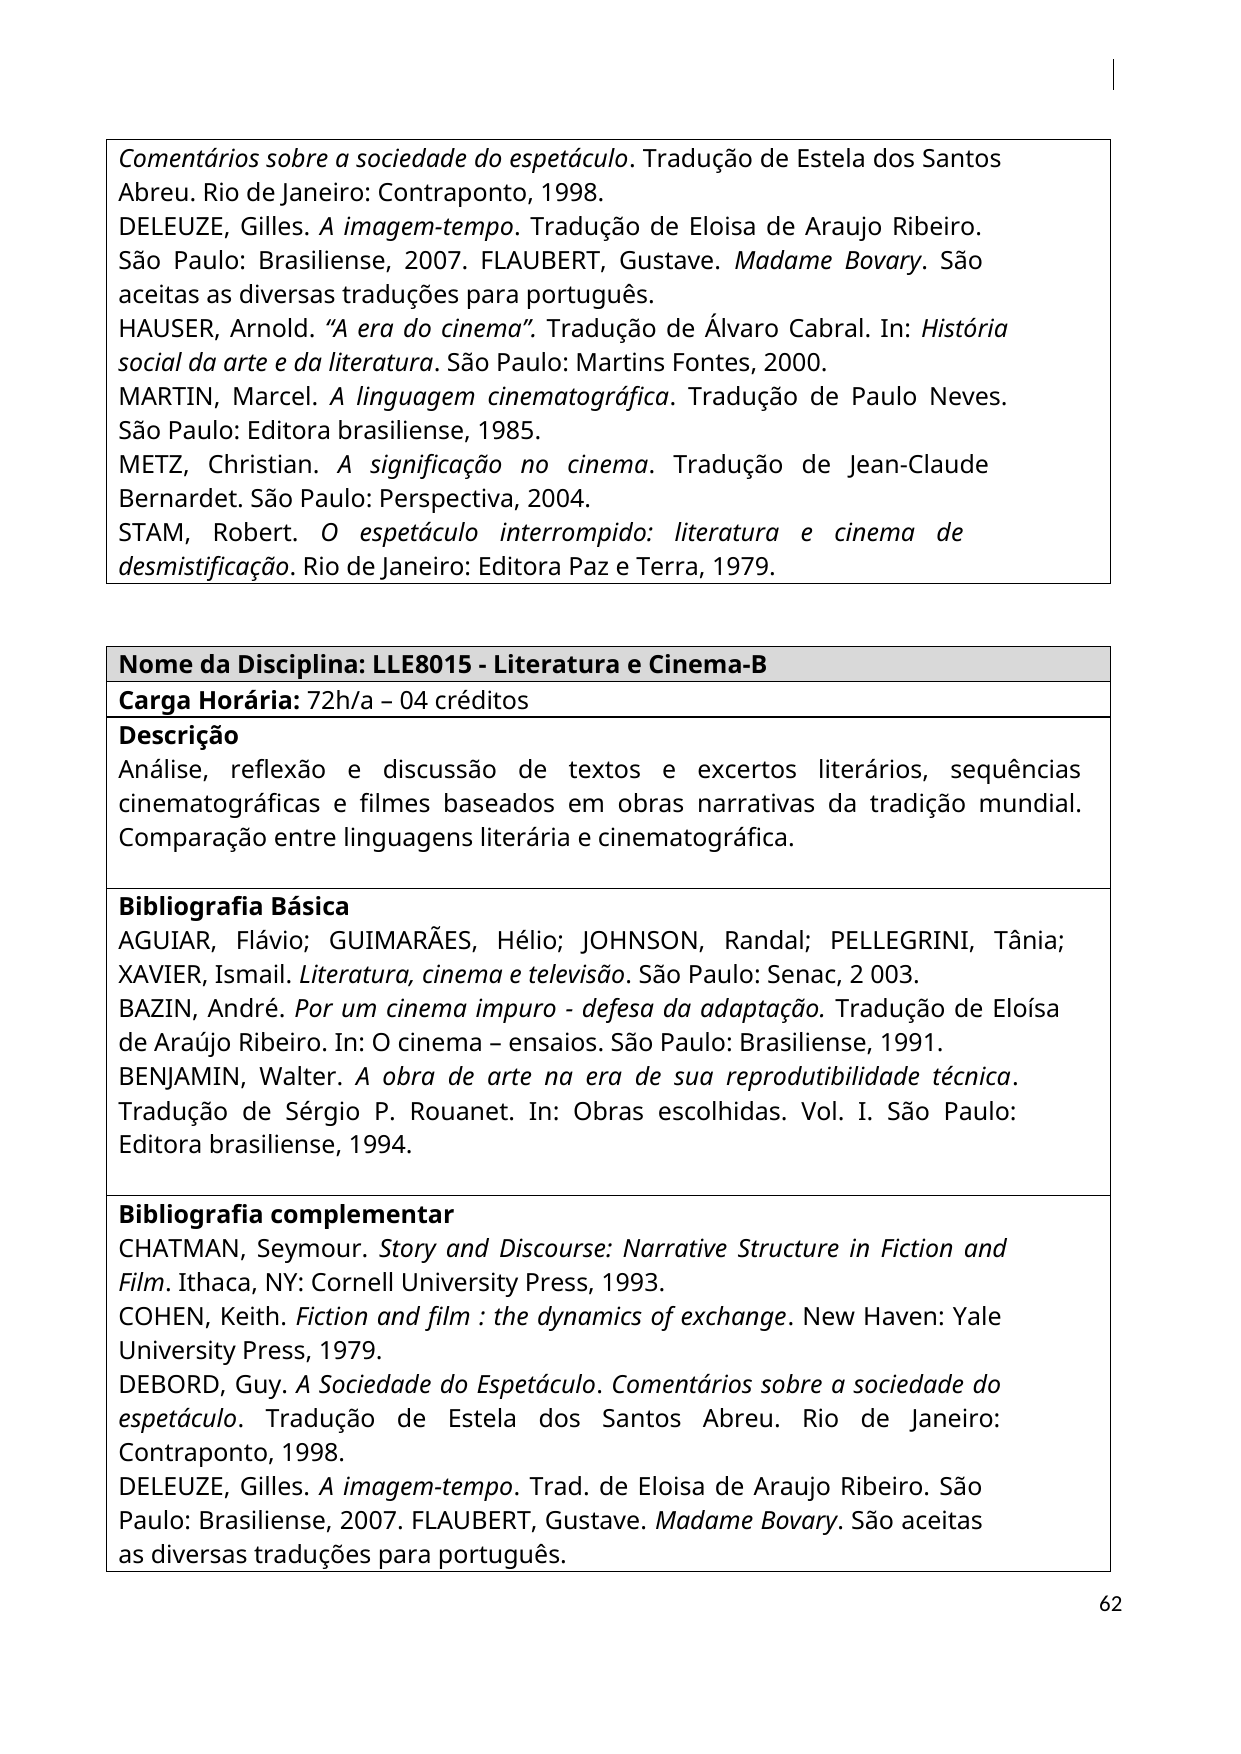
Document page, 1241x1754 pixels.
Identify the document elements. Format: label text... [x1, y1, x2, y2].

table_cell Carga Horária: 72h/a – 04 créditos [107, 682, 1110, 716]
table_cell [107, 140, 1110, 583]
table_cell Descrição Análise, reflexão e discussão de textos e excertos literários, sequências cinematográficas e filmes baseados em obras narrativas da tradição mundial. Comparação entre linguagens literária e cinematográfica. [107, 718, 1110, 888]
table_cell Bibliografia Básica AGUIAR, Flávio; GUIMARÃES, Hélio; JOHNSON, Randal; PELLEGRINI, Tânia; XAVIER, Ismail. Literatura, cinema e televisão. São Paulo: Senac, 2 003. BAZIN, André. Por um cinema impuro - defesa da adaptação. Tradução de Eloísa de Araújo Ribeiro. In: O cinema – ensaios. São Paulo: Brasiliense, 1991. BENJAMIN, Walter. A obra de arte na era de sua reprodutibilidade técnica. Tradução de Sérgio P. Rouanet. In: Obras escolhidas. Vol. I. São Paulo: Editora brasiliense, 1994. [107, 889, 1110, 1195]
table_header Nome da Disciplina: LLE8015 - Literatura e Cinema-B [107, 647, 1110, 681]
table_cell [107, 1196, 1110, 1571]
